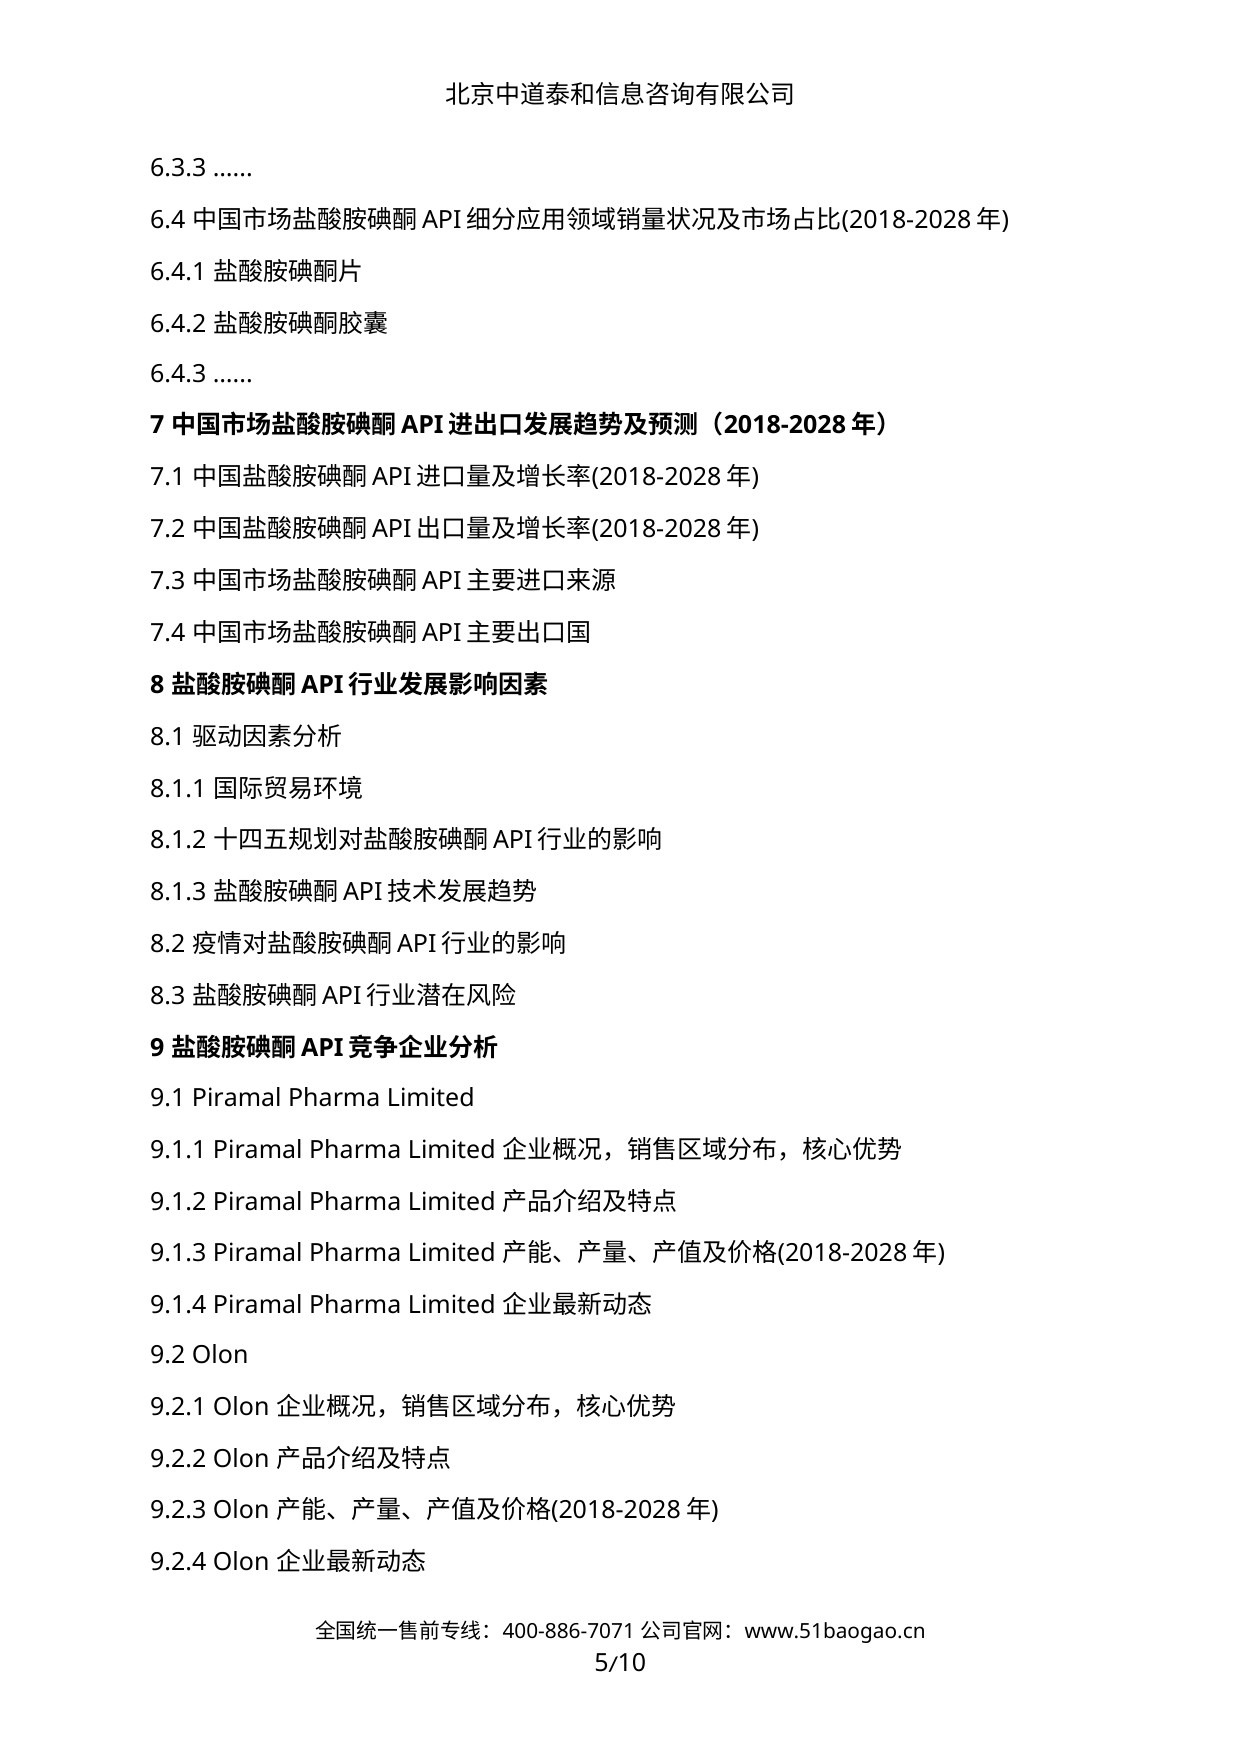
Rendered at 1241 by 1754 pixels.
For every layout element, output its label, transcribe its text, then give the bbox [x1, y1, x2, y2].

text 8.1.3 盐酸胺碘酮API技术发展趋势 [150, 872, 1090, 908]
text 6.4 中国市场盐酸胺碘酮API细分应用领域销量状况及市场占比(2018-2028年) [150, 200, 1090, 236]
text 9.2.1 Olon 企业概况，销售区域分布，核心优势 [150, 1386, 1090, 1422]
text 9.1.3 Piramal Pharma Limited 产能、产量、产值及价格(2018-2028年) [150, 1233, 1090, 1269]
text 9.2.3 Olon 产能、产量、产值及价格(2018-2028年) [150, 1490, 1090, 1526]
text 6.4.1 盐酸胺碘酮片 [150, 252, 1090, 288]
text 8.3 盐酸胺碘酮API行业潜在风险 [150, 976, 1090, 1012]
text 9.1.4 Piramal Pharma Limited 企业最新动态 [150, 1285, 1090, 1321]
text 9.2 Olon [150, 1337, 1090, 1371]
text 9.1.2 Piramal Pharma Limited 产品介绍及特点 [150, 1181, 1090, 1217]
text 8.1.2 十四五规划对盐酸胺碘酮API行业的影响 [150, 820, 1090, 856]
text 9.1 Piramal Pharma Limited [150, 1079, 1090, 1113]
text 8.2 疫情对盐酸胺碘酮API行业的影响 [150, 924, 1090, 960]
text 6.4.3 …... [150, 355, 1090, 389]
text 9 盐酸胺碘酮API竞争企业分析 [150, 1027, 1090, 1064]
text 6.4.2 盐酸胺碘酮胶囊 [150, 303, 1090, 340]
text 8.1 驱动因素分析 [150, 716, 1090, 752]
text 7.3 中国市场盐酸胺碘酮API主要进口来源 [150, 561, 1090, 597]
text 8.1.1 国际贸易环境 [150, 768, 1090, 804]
text 9.2.2 Olon 产品介绍及特点 [150, 1438, 1090, 1474]
text 7.2 中国盐酸胺碘酮API出口量及增长率(2018-2028年) [150, 509, 1090, 545]
text 7.4 中国市场盐酸胺碘酮API主要出口国 [150, 612, 1090, 649]
text 6.3.3 …... [150, 150, 1090, 184]
text 8 盐酸胺碘酮API行业发展影响因素 [150, 664, 1090, 701]
text 9.1.1 Piramal Pharma Limited 企业概况，销售区域分布，核心优势 [150, 1129, 1090, 1165]
text 7.1 中国盐酸胺碘酮API进口量及增长率(2018-2028年) [150, 457, 1090, 493]
text 7 中国市场盐酸胺碘酮API进出口发展趋势及预测（2018-2028年） [150, 405, 1090, 441]
text 9.2.4 Olon 企业最新动态 [150, 1542, 1090, 1578]
